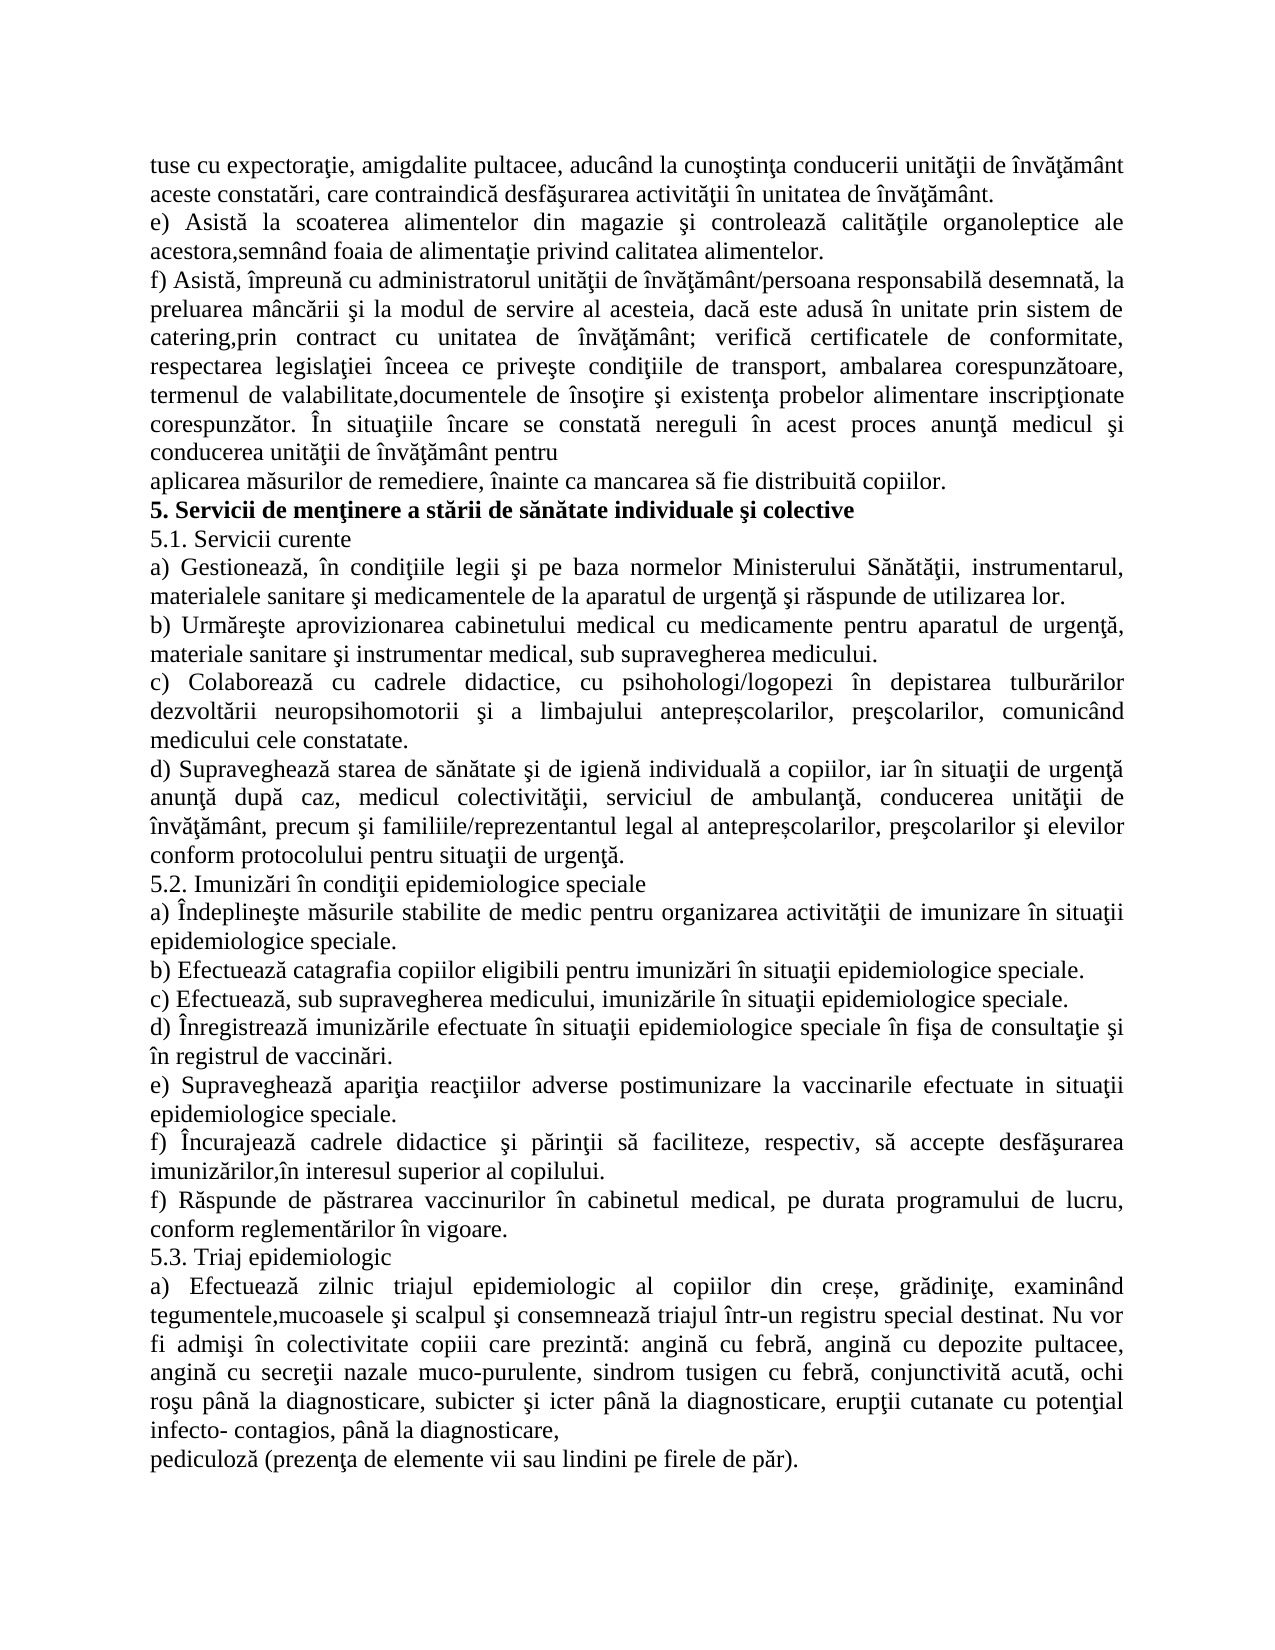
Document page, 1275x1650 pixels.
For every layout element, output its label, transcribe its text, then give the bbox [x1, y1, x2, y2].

text pediculoză (prezenţa de elemente vii sau lindini pe firele de păr). [150, 1444, 1125, 1472]
text aplicarea măsurilor de remediere, înainte ca mancarea să fie distribuită copiilor. [150, 466, 1125, 495]
text a) Îndeplineşte măsurile stabilite de medic pentru organizarea activităţii de imunizare în situaţii epidemiologice speciale. [150, 897, 1125, 955]
text d) Supraveghează starea de sănătate şi de igienă individuală a copiilor, iar în situaţii de urgenţă anunţă după caz, medicul colectivităţii, serviciul de ambulanţă, conducerea unităţii de învăţământ, precum şi familiile/reprezentantul legal al antepreșcolarilor, preşcolarilor şi elevilor conform protocolului pentru situaţii de urgenţă. [150, 754, 1125, 869]
text c) Colaborează cu cadrele didactice, cu psihohologi/logopezi în depistarea tulburărilor dezvoltării neuropsihomotorii şi a limbajului antepreșcolarilor, preşcolarilor, comunicând medicului cele constatate. [150, 667, 1125, 754]
text a) Gestionează, în condiţiile legii şi pe baza normelor Ministerului Sănătăţii, instrumentarul, materialele sanitare şi medicamentele de la aparatul de urgenţă şi răspunde de utilizarea lor. [150, 552, 1125, 610]
text d) Înregistrează imunizările efectuate în situaţii epidemiologice speciale în fişa de consultaţie şi în registrul de vaccinări. [150, 1012, 1125, 1070]
text b) Efectuează catagrafia copiilor eligibili pentru imunizări în situaţii epidemiologice speciale. [150, 955, 1125, 984]
text 5.3. Triaj epidemiologic [150, 1242, 1125, 1271]
text a) Efectuează zilnic triajul epidemiologic al copiilor din creșe, grădiniţe, examinând tegumentele,mucoasele şi scalpul şi consemnează triajul într-un registru special destinat. Nu vor fi admişi în colectivitate copiii care prezintă: angină cu febră, angină cu depozite pultacee, angină cu secreţii nazale muco-purulente, sindrom tusigen cu febră, conjunctivită acută, ochi roşu până la diagnosticare, subicter şi icter până la diagnosticare, erupţii cutanate cu potenţial infecto- contagios, până la diagnosticare, [150, 1271, 1125, 1444]
text 5. Servicii de menţinere a stării de sănătate individuale şi colective [150, 495, 1125, 524]
text 5.2. Imunizări în condiţii epidemiologice speciale [150, 869, 1125, 897]
text e) Supraveghează apariţia reacţiilor adverse postimunizare la vaccinarile efectuate in situaţii epidemiologice speciale. [150, 1070, 1125, 1127]
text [150, 150, 1125, 207]
text f) Răspunde de păstrarea vaccinurilor în cabinetul medical, pe durata programului de lucru, conform reglementărilor în vigoare. [150, 1185, 1125, 1242]
text f) Asistă, împreună cu administratorul unităţii de învăţământ/persoana responsabilă desemnată, la preluarea mâncării şi la modul de servire al acesteia, dacă este adusă în unitate prin sistem de catering,prin contract cu unitatea de învăţământ; verifică certificatele de conformitate, respectarea legislaţiei înceea ce priveşte condiţiile de transport, ambalarea corespunzătoare, termenul de valabilitate,documentele de însoţire şi existenţa probelor alimentare inscripţionate corespunzător. În situaţiile încare se constată nereguli în acest proces anunţă medicul şi conducerea unităţii de învăţământ pentru [150, 265, 1125, 466]
text c) Efectuează, sub supravegherea medicului, imunizările în situaţii epidemiologice speciale. [150, 984, 1125, 1012]
text e) Asistă la scoaterea alimentelor din magazie şi controlează calităţile organoleptice ale acestora,semnând foaia de alimentaţie privind calitatea alimentelor. [150, 207, 1125, 265]
text f) Încurajează cadrele didactice şi părinţii să faciliteze, respectiv, să accepte desfăşurarea imunizărilor,în interesul superior al copilului. [150, 1127, 1125, 1185]
text 5.1. Servicii curente [150, 524, 1125, 552]
text b) Urmăreşte aprovizionarea cabinetului medical cu medicamente pentru aparatul de urgenţă, materiale sanitare şi instrumentar medical, sub supravegherea medicului. [150, 610, 1125, 667]
